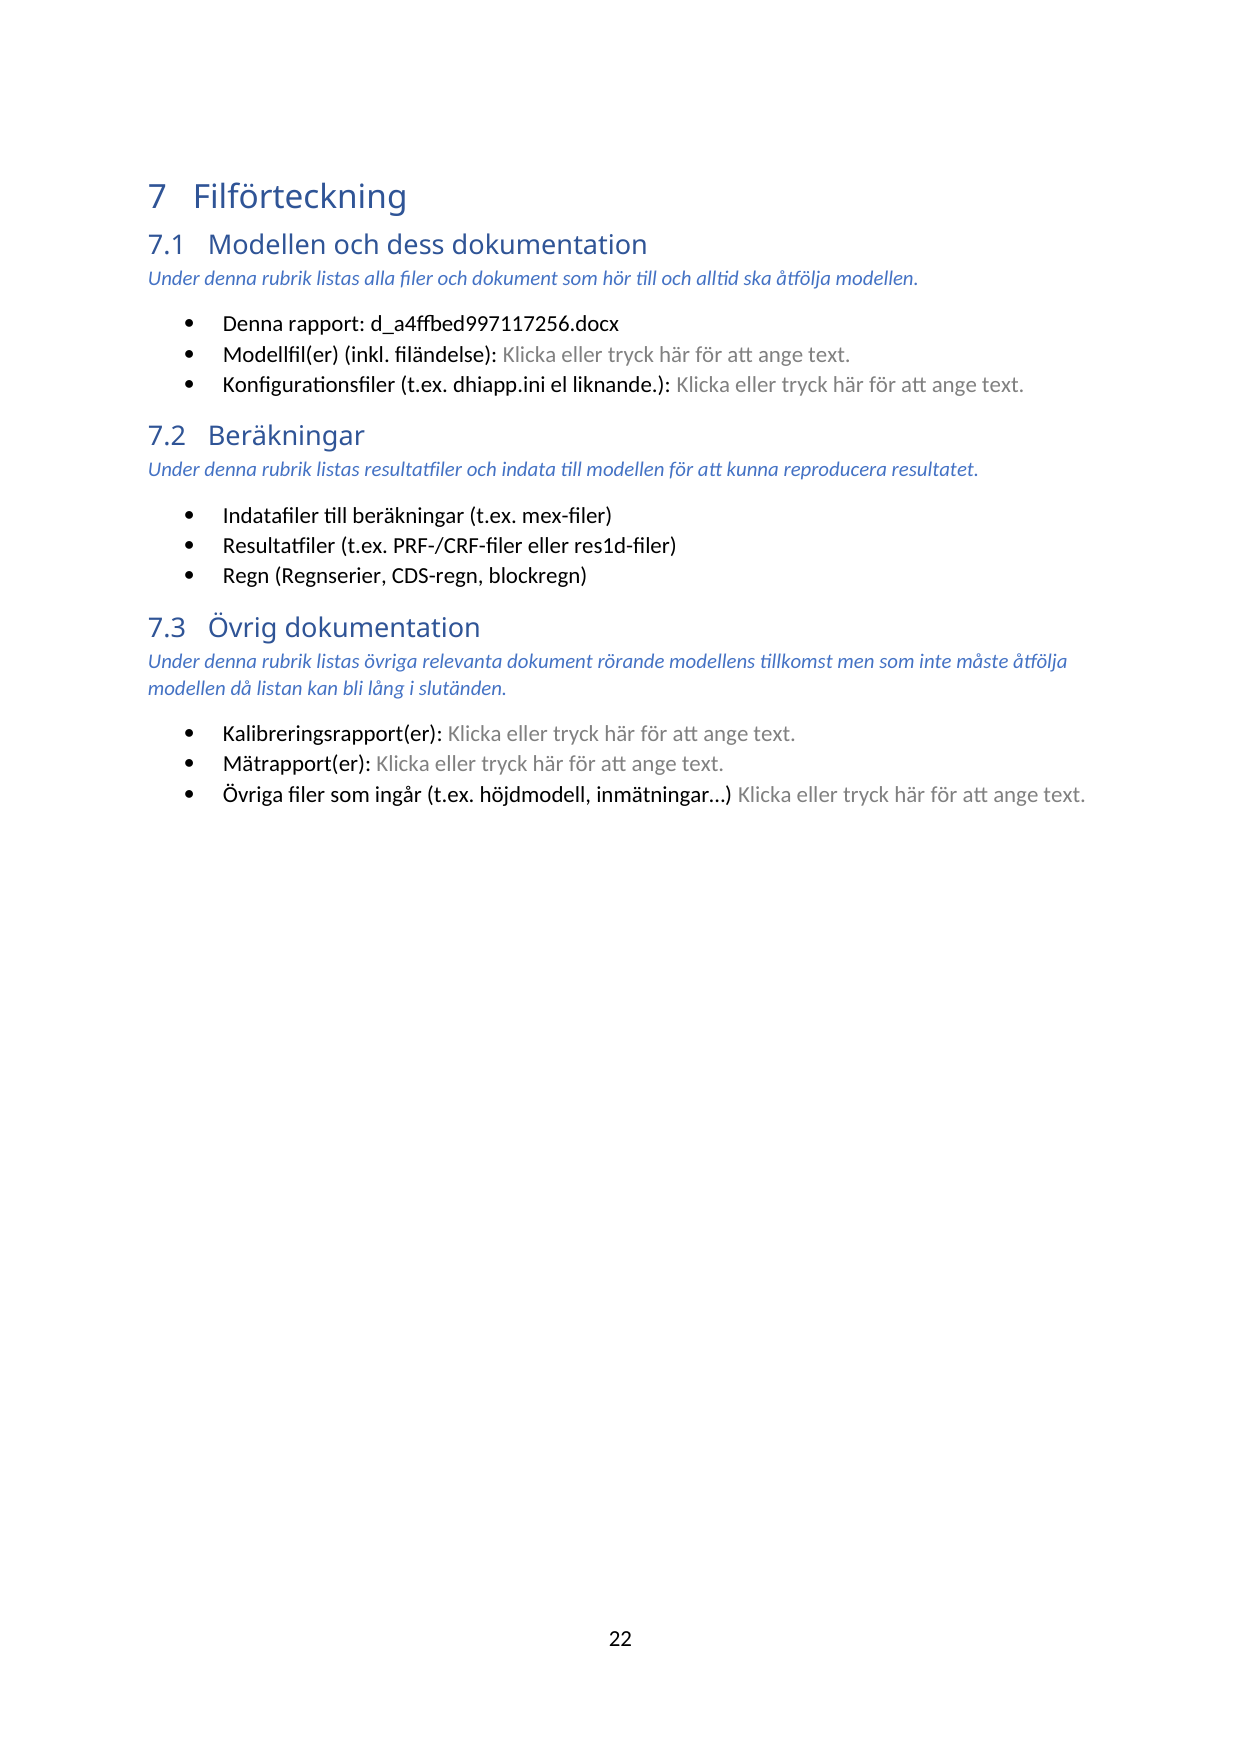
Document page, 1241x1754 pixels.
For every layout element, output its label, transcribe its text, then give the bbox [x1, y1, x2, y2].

list Övriga filer som ingår (t.ex. höjdmodell, inmätningar…) [185, 780, 1093, 808]
list Modellfil(er) (inkl. filändelse): [185, 340, 1093, 368]
list Mätrapport(er): [185, 749, 1093, 777]
subtitle Beräkningar [148, 417, 1093, 454]
text Under denna rubrik listas alla filer och dokument som hör till och alltid ska åtfölja modellen. [148, 266, 1093, 291]
list Indatafiler till beräkningar (t.ex. mex-filer) [185, 501, 1093, 529]
list Resultatfiler (t.ex. PRF-/CRF-filer eller res1d-filer) [185, 531, 1093, 559]
text Under denna rubrik listas resultatfiler och indata till modellen för att kunna reproducera resultatet. [148, 457, 1093, 482]
subtitle Övrig dokumentation [148, 608, 1093, 645]
list Konfigurationsfiler (t.ex. dhiapp.ini el liknande.): [185, 370, 1093, 398]
text Under denna rubrik listas övriga relevanta dokument rörande modellens tillkomst men som inte måste åtfölja modellen då listan kan bli lång i slutänden. [148, 648, 1093, 701]
list Denna rapport: Modellrapportsmall.docx [185, 309, 1093, 338]
list Kalibreringsrapport(er): [185, 719, 1093, 747]
list Regn (Regnserier, CDS-regn, blockregn) [185, 561, 1093, 589]
subtitle Modellen och dess dokumentation [148, 226, 1093, 263]
subtitle Filförteckning [148, 173, 1093, 218]
